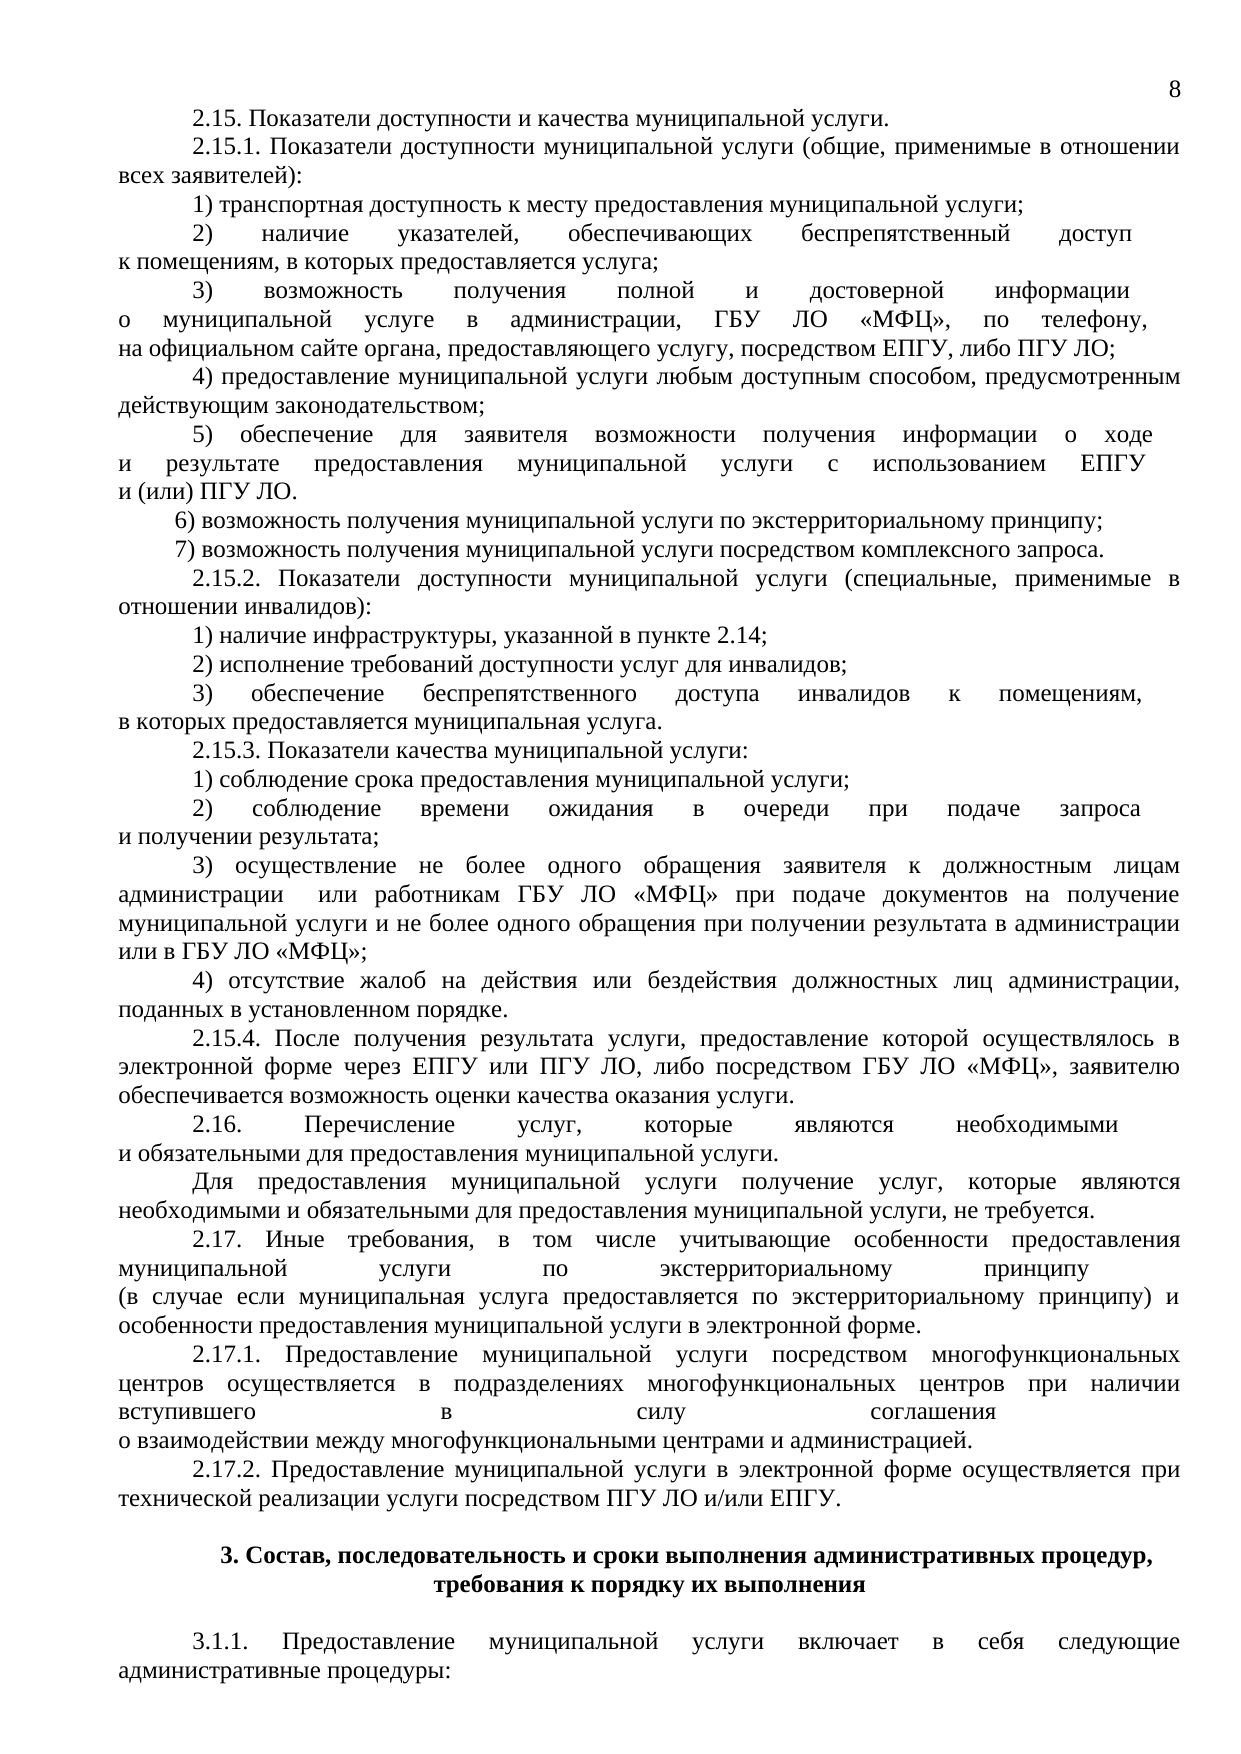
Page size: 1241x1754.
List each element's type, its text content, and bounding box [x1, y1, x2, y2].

text 2) соблюдение времени ожидания в очереди при подаче запроса и получении результата; [118, 793, 1181, 850]
text 2.15.1. Показатели доступности муниципальной услуги (общие, применимые в отношении всех заявителей): [118, 131, 1181, 189]
text 3. Состав, последовательность и сроки выполнения административных процедур, требования к порядку их выполнения [118, 1540, 1181, 1598]
text 2.17.2. Предоставление муниципальной услуги в электронной форме осуществляется при технической реализации услуги посредством ПГУ ЛО и/или ЕПГУ. [118, 1454, 1181, 1511]
text 1) транспортная доступность к месту предоставления муниципальной услуги; [118, 189, 1181, 218]
text 4) отсутствие жалоб на действия или бездействия должностных лиц администрации, поданных в установленном порядке. [118, 965, 1181, 1023]
text 2) исполнение требований доступности услуг для инвалидов; [118, 649, 1181, 678]
text 2.15.3. Показатели качества муниципальной услуги: [118, 735, 1181, 764]
text 4) предоставление муниципальной услуги любым доступным способом, предусмотренным действующим законодательством; [118, 361, 1181, 419]
text 1) соблюдение срока предоставления муниципальной услуги; [118, 764, 1181, 793]
text 3) обеспечение беспрепятственного доступа инвалидов к помещениям, в которых предоставляется муниципальная услуга. [118, 678, 1181, 735]
text 5) обеспечение для заявителя возможности получения информации о ходе и результате предоставления муниципальной услуги с использованием ЕПГУ и (или) ПГУ ЛО. [118, 419, 1181, 505]
text 2) наличие указателей, обеспечивающих беспрепятственный доступ к помещениям, в которых предоставляется услуга; [118, 218, 1181, 275]
text 7) возможность получения муниципальной услуги посредством комплексного запроса. [118, 534, 1181, 563]
text 2.17.1. Предоставление муниципальной услуги посредством многофункциональных центров осуществляется в подразделениях многофункциональных центров при наличии вступившего в силу соглашения о взаимодействии между многофункциональными центрами и администрацией. [118, 1339, 1181, 1454]
text 2.15.4. После получения результата услуги, предоставление которой осуществлялось в электронной форме через ЕПГУ или ПГУ ЛО, либо посредством ГБУ ЛО «МФЦ», заявителю обеспечивается возможность оценки качества оказания услуги. [118, 1023, 1181, 1109]
text 2.15.2. Показатели доступности муниципальной услуги (специальные, применимые в отношении инвалидов): [118, 563, 1181, 620]
text 1) наличие инфраструктуры, указанной в пункте 2.14; [118, 620, 1181, 649]
title 3.1.1. Предоставление муниципальной услуги включает в себя следующие административные процедуры: [118, 1626, 1181, 1684]
text Для предоставления муниципальной услуги получение услуг, которые являются необходимыми и обязательными для предоставления муниципальной услуги, не требуется. [118, 1166, 1181, 1224]
text 2.15. Показатели доступности и качества муниципальной услуги. [118, 103, 1181, 131]
text 2.16. Перечисление услуг, которые являются необходимыми и обязательными для предоставления муниципальной услуги. [118, 1109, 1181, 1166]
text 3) возможность получения полной и достоверной информации о муниципальной услуге в администрации, ГБУ ЛО «МФЦ», по телефону, на официальном сайте органа, предоставляющего услугу, посредством ЕПГУ, либо ПГУ ЛО; [118, 275, 1181, 361]
text 6) возможность получения муниципальной услуги по экстерриториальному принципу; [118, 505, 1181, 534]
text 2.17. Иные требования, в том числе учитывающие особенности предоставления муниципальной услуги по экстерриториальному принципу (в случае если муниципальная услуга предоставляется по экстерриториальному принципу) и особенности предоставления муниципальной услуги в электронной форме. [118, 1224, 1181, 1339]
text 3) осуществление не более одного обращения заявителя к должностным лицам администрации или работникам ГБУ ЛО «МФЦ» при подаче документов на получение муниципальной услуги и не более одного обращения при получении результата в администрации или в ГБУ ЛО «МФЦ»; [118, 850, 1181, 965]
